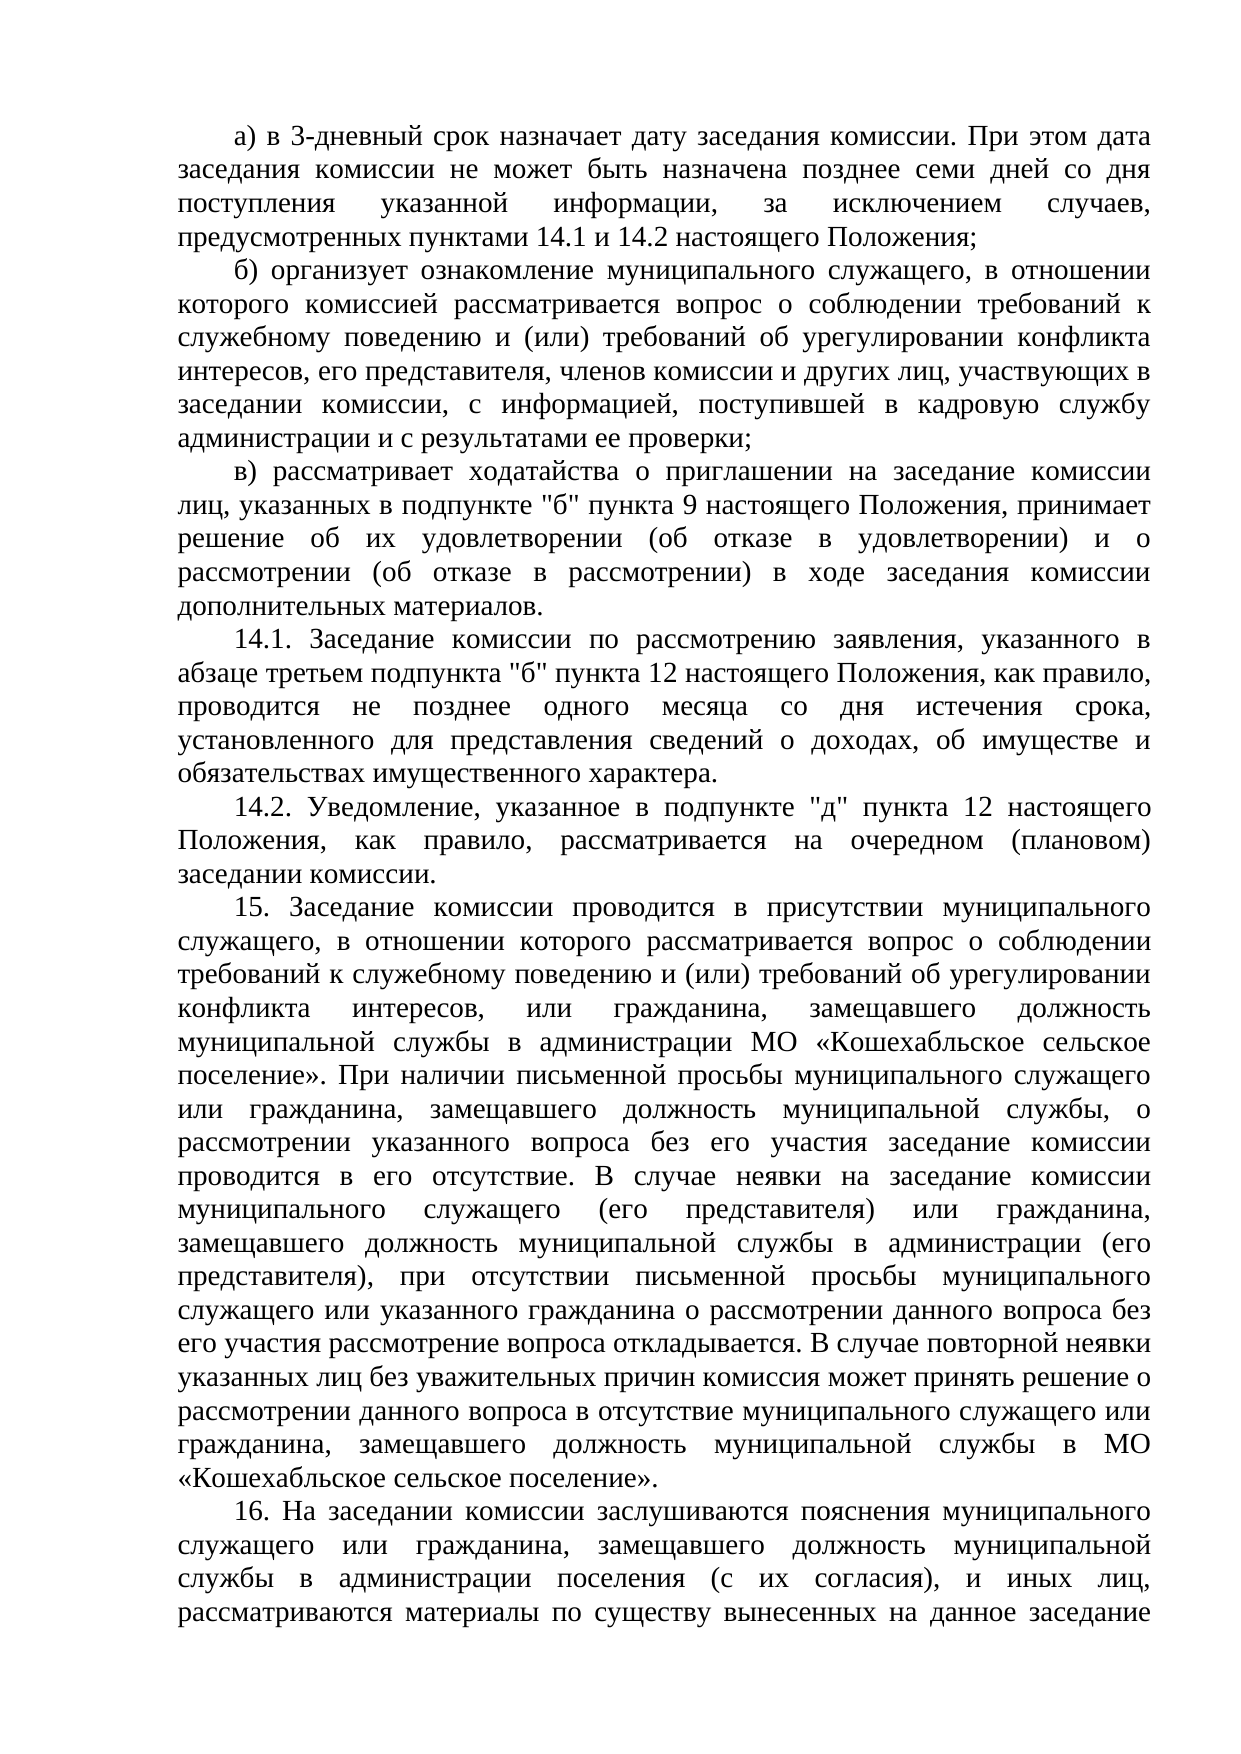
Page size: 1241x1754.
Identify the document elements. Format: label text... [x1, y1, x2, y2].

text б) организует ознакомление муниципального служащего, в отношении которого комиссией рассматривается вопрос о соблюдении требований к служебному поведению и (или) требований об урегулировании конфликта интересов, его представителя, членов комиссии и других лиц, участвующих в заседании комиссии, с информацией, поступившей в кадровую службу администрации и с результатами ее проверки; [177, 252, 1152, 453]
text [177, 1493, 1152, 1627]
text 14.2. Уведомление, указанное в подпункте "д" пункта 12 настоящего Положения, как правило, рассматривается на очередном (плановом) заседании комиссии. [177, 789, 1152, 889]
text 15. Заседание комиссии проводится в присутствии муниципального служащего, в отношении которого рассматривается вопрос о соблюдении требований к служебному поведению и (или) требований об урегулировании конфликта интересов, или гражданина, замещавшего должность муниципальной службы в администрации МО «Кошехабльское сельское поселение». При наличии письменной просьбы муниципального служащего или гражданина, замещавшего должность муниципальной службы, о рассмотрении указанного вопроса без его участия заседание комиссии проводится в его отсутствие. В случае неявки на заседание комиссии муниципального служащего (его представителя) или гражданина, замещавшего должность муниципальной службы в администрации (его представителя), при отсутствии письменной просьбы муниципального служащего или указанного гражданина о рассмотрении данного вопроса без его участия рассмотрение вопроса откладывается. В случае повторной неявки указанных лиц без уважительных причин комиссия может принять решение о рассмотрении данного вопроса в отсутствие муниципального служащего или гражданина, замещавшего должность муниципальной службы в МО «Кошехабльское сельское поселение». [177, 889, 1152, 1493]
text а) в 3-дневный срок назначает дату заседания комиссии. При этом дата заседания комиссии не может быть назначена позднее семи дней со дня поступления указанной информации, за исключением случаев, предусмотренных пунктами 14.1 и 14.2 настоящего Положения; [177, 118, 1152, 252]
text 14.1. Заседание комиссии по рассмотрению заявления, указанного в абзаце третьем подпункта "б" пункта 12 настоящего Положения, как правило, проводится не позднее одного месяца со дня истечения срока, установленного для представления сведений о доходах, об имуществе и обязательствах имущественного характера. [177, 621, 1152, 789]
text в) рассматривает ходатайства о приглашении на заседание комиссии лиц, указанных в подпункте "б" пункта 9 настоящего Положения, принимает решение об их удовлетворении (об отказе в удовлетворении) и о рассмотрении (об отказе в рассмотрении) в ходе заседания комиссии дополнительных материалов. [177, 453, 1152, 621]
